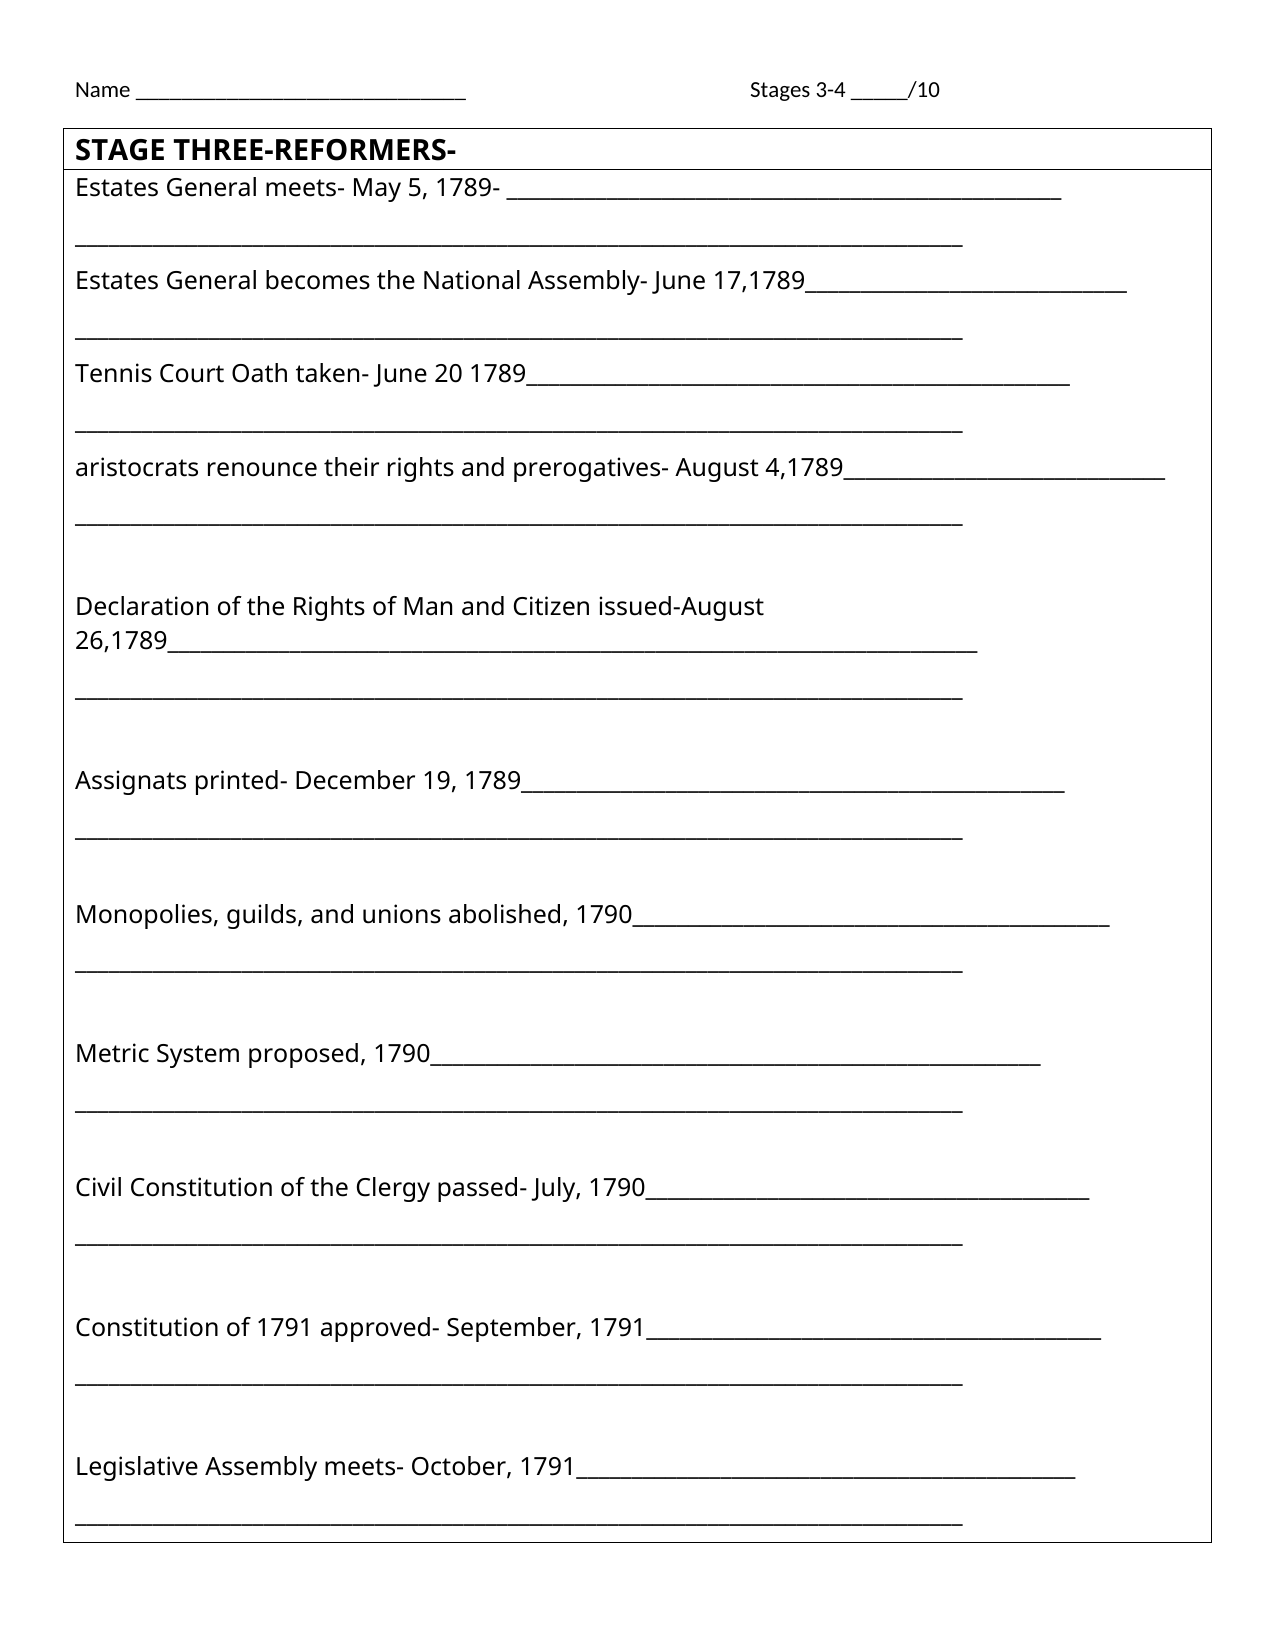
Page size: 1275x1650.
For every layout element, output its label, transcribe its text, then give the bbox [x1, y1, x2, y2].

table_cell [64, 170, 1211, 1542]
table_header STAGE THREE-REFORMERS- [64, 129, 1211, 169]
text Name _____________________________ Stages 3-4 _____/10 [75, 75, 1200, 103]
